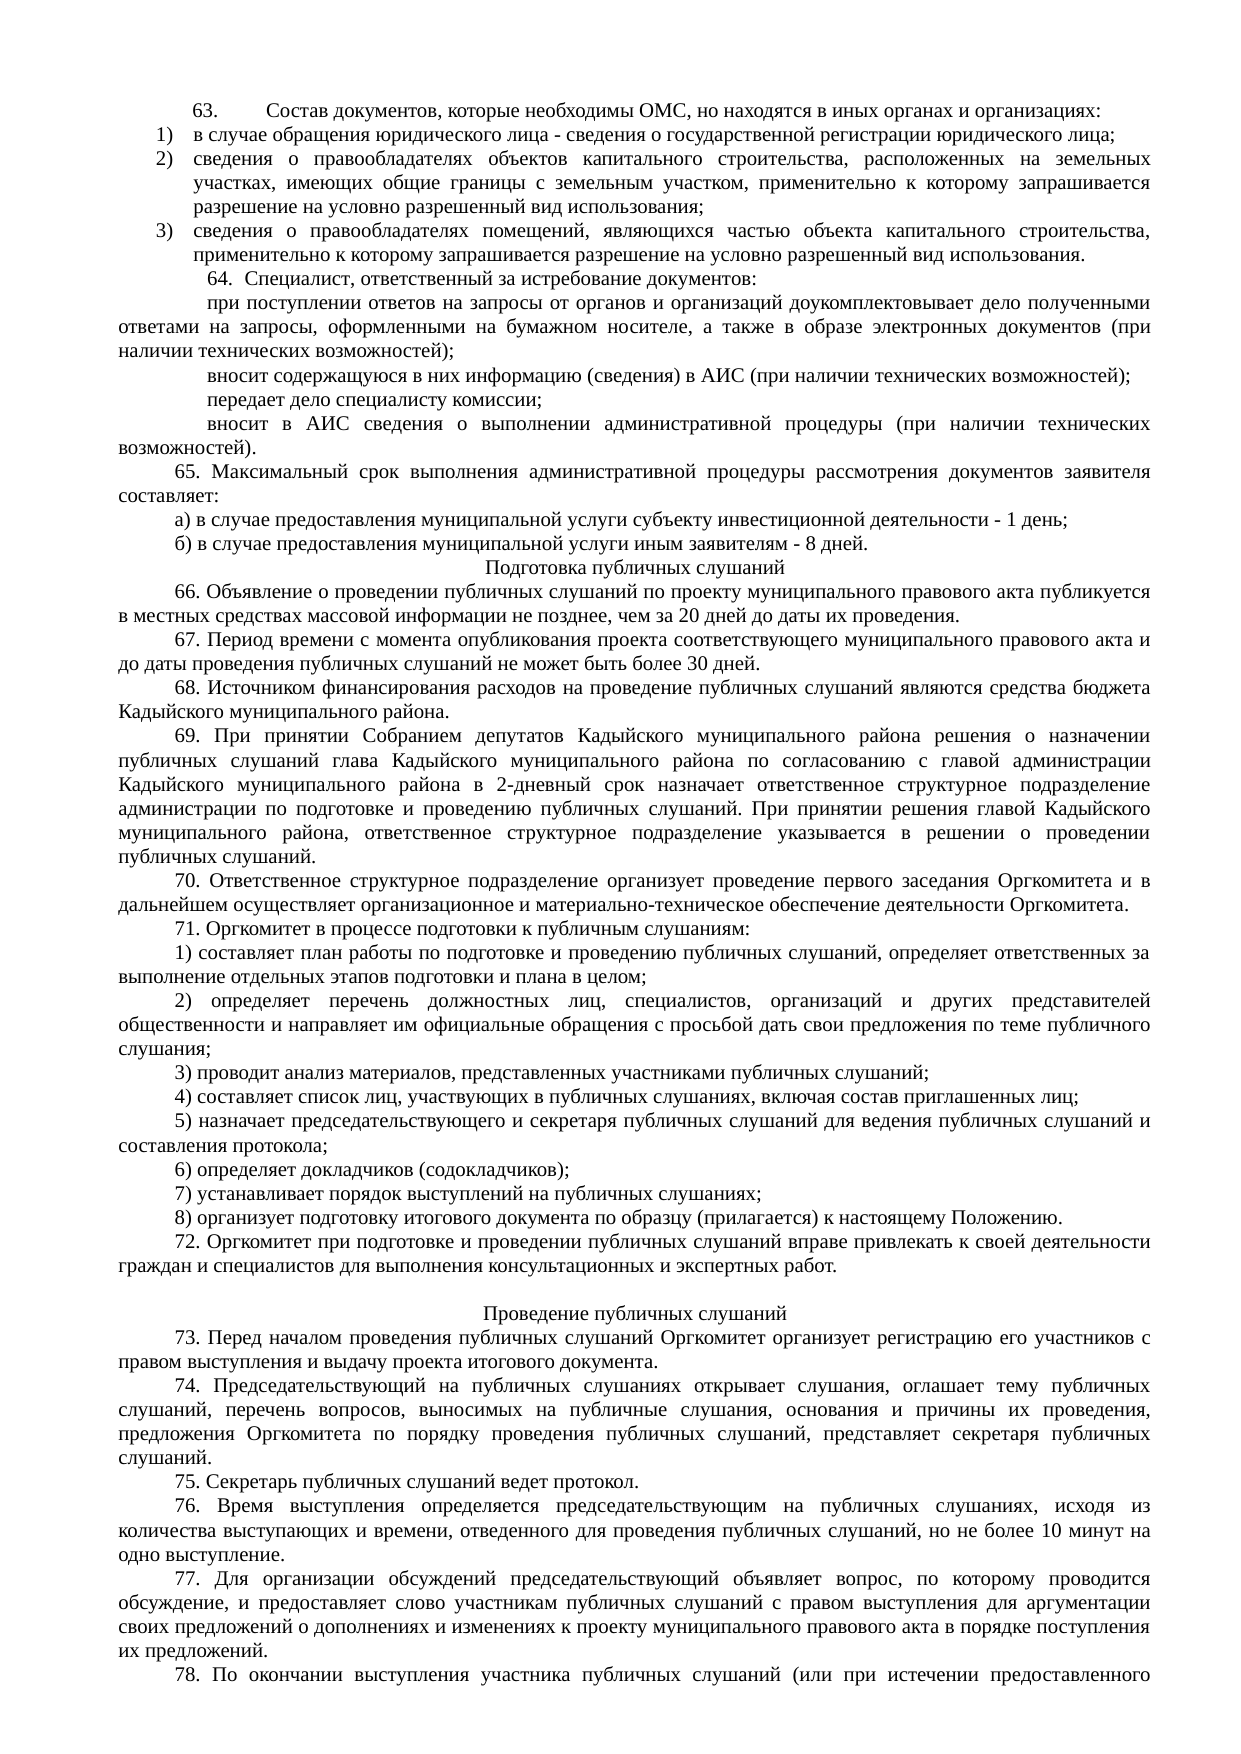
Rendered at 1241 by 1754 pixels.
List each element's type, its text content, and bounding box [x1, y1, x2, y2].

text а) в случае предоставления муниципальной услуги субъекту инвестиционной деятельности - 1 день; [118, 507, 1152, 531]
text Подготовка публичных слушаний [118, 555, 1152, 579]
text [118, 1662, 1152, 1686]
text 68. Источником финансирования расходов на проведение публичных слушаний являются средства бюджета Кадыйского муниципального района. [118, 675, 1152, 723]
text 3) проводит анализ материалов, представленных участниками публичных слушаний; [118, 1060, 1152, 1084]
text 65. Максимальный срок выполнения административной процедуры рассмотрения документов заявителя составляет: [118, 459, 1152, 507]
list Специалист, ответственный за истребование документов: [207, 266, 1152, 290]
text 6) определяет докладчиков (содокладчиков); [118, 1157, 1152, 1181]
text 67. Период времени с момента опубликования проекта соответствующего муниципального правового акта и до даты проведения публичных слушаний не может быть более 30 дней. [118, 627, 1152, 675]
text вносит в АИС сведения о выполнении административной процедуры (при наличии технических возможностей). [118, 411, 1152, 459]
text 7) устанавливает порядок выступлений на публичных слушаниях; [118, 1181, 1152, 1205]
text 4) составляет список лиц, участвующих в публичных слушаниях, включая состав приглашенных лиц; [118, 1084, 1152, 1108]
text 71. Оргкомитет в процессе подготовки к публичным слушаниям: [118, 916, 1152, 940]
text 74. Председательствующий на публичных слушаниях открывает слушания, оглашает тему публичных слушаний, перечень вопросов, выносимых на публичные слушания, основания и причины их проведения, предложения Оргкомитета по порядку проведения публичных слушаний, представляет секретаря публичных слушаний. [118, 1373, 1152, 1469]
text 2) определяет перечень должностных лиц, специалистов, организаций и других представителей общественности и направляет им официальные обращения с просьбой дать свои предложения по теме публичного слушания; [118, 988, 1152, 1060]
text 69. При принятии Собранием депутатов Кадыйского муниципального района решения о назначении публичных слушаний глава Кадыйского муниципального района по согласованию с главой администрации Кадыйского муниципального района в 2-дневный срок назначает ответственное структурное подразделение администрации по подготовке и проведению публичных слушаний. При принятии решения главой Кадыйского муниципального района, ответственное структурное подразделение указывается в решении о проведении публичных слушаний. [118, 723, 1152, 868]
text 70. Ответственное структурное подразделение организует проведение первого заседания Оргкомитета и в дальнейшем осуществляет организационное и материально-техническое обеспечение деятельности Оргкомитета. [118, 868, 1152, 916]
list Состав документов, которые необходимы ОМС, но находятся в иных органах и организациях: [118, 98, 1152, 122]
text вносит содержащуюся в них информацию (сведения) в АИС (при наличии технических возможностей); [118, 362, 1152, 387]
text 8) организует подготовку итогового документа по образцу (прилагается) к настоящему Положению. [118, 1205, 1152, 1229]
text 66. Объявление о проведении публичных слушаний по проекту муниципального правового акта публикуется в местных средствах массовой информации не позднее, чем за 20 дней до даты их проведения. [118, 579, 1152, 627]
text 76. Время выступления определяется председательствующим на публичных слушаниях, исходя из количества выступающих и времени, отведенного для проведения публичных слушаний, но не более 10 минут на одно выступление. [118, 1493, 1152, 1566]
text 72. Оргкомитет при подготовке и проведении публичных слушаний вправе привлекать к своей деятельности граждан и специалистов для выполнения консультационных и экспертных работ. [118, 1229, 1152, 1277]
text 75. Секретарь публичных слушаний ведет протокол. [118, 1469, 1152, 1493]
text 73. Перед началом проведения публичных слушаний Оргкомитет организует регистрацию его участников с правом выступления и выдачу проекта итогового документа. [118, 1325, 1152, 1373]
text при поступлении ответов на запросы от органов и организаций доукомплектовывает дело полученными ответами на запросы, оформленными на бумажном носителе, а также в образе электронных документов (при наличии технических возможностей); [118, 290, 1152, 362]
list сведения о правообладателях помещений, являющихся частью объекта капитального строительства, применительно к которому запрашивается разрешение на условно разрешенный вид использования. [156, 218, 1152, 266]
list в случае обращения юридического лица - сведения о государственной регистрации юридического лица; [156, 122, 1152, 146]
list сведения о правообладателях объектов капитального строительства, расположенных на земельных участках, имеющих общие границы с земельным участком, применительно к которому запрашивается разрешение на условно разрешенный вид использования; [156, 146, 1152, 218]
text передает дело специалисту комиссии; [118, 387, 1152, 411]
text 77. Для организации обсуждений председательствующий объявляет вопрос, по которому проводится обсуждение, и предоставляет слово участникам публичных слушаний с правом выступления для аргументации своих предложений о дополнениях и изменениях к проекту муниципального правового акта в порядке поступления их предложений. [118, 1566, 1152, 1662]
text Проведение публичных слушаний [118, 1301, 1152, 1325]
text б) в случае предоставления муниципальной услуги иным заявителям - 8 дней. [118, 531, 1152, 555]
text 5) назначает председательствующего и секретаря публичных слушаний для ведения публичных слушаний и составления протокола; [118, 1108, 1152, 1157]
text 1) составляет план работы по подготовке и проведению публичных слушаний, определяет ответственных за выполнение отдельных этапов подготовки и плана в целом; [118, 940, 1152, 988]
